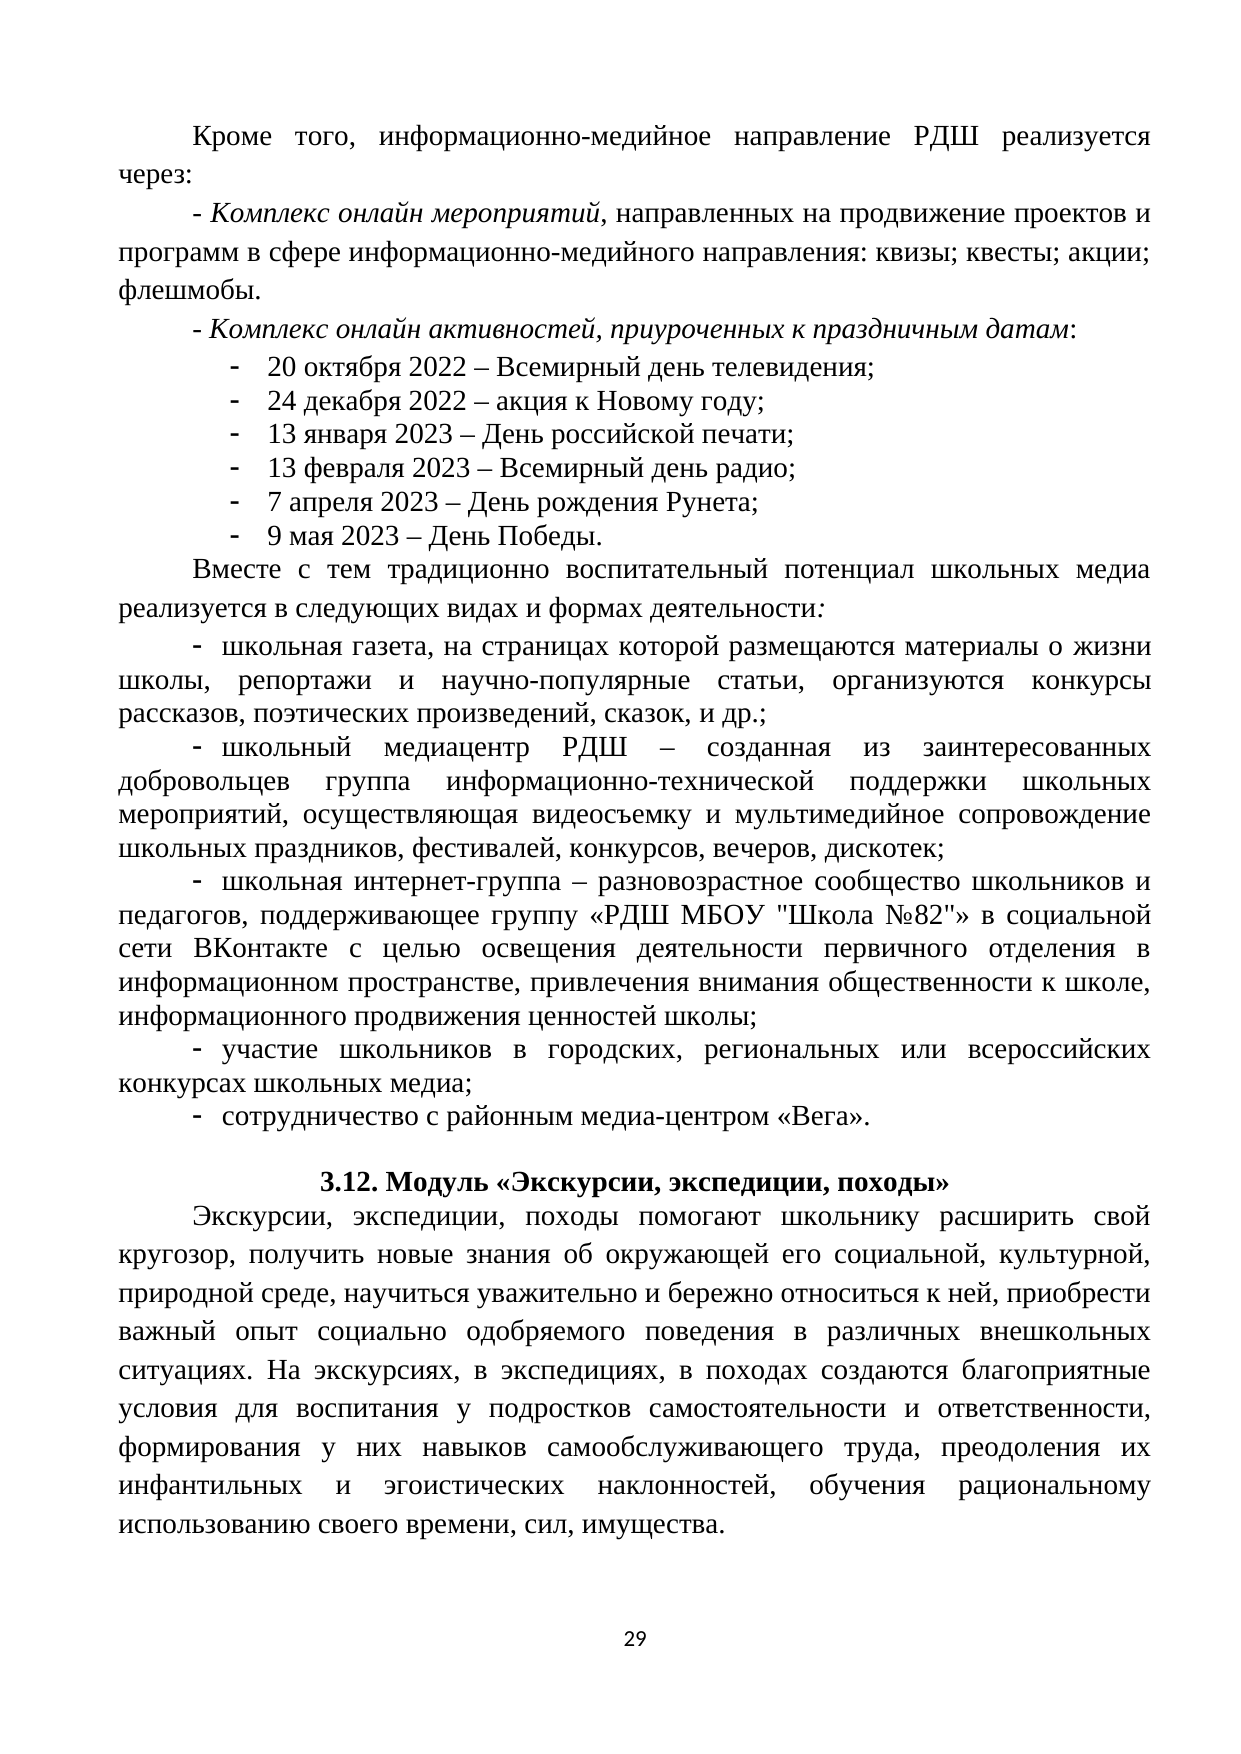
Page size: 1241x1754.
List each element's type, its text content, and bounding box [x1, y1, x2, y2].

text Экскурсии, экспедиции, походы помогают школьнику расширить свой кругозор, получить новые знания об окружающей его социальной, культурной, природной среде, научиться уважительно и бережно относиться к ней, приобрести важный опыт социально одобряемого поведения в различных внешкольных ситуациях. На экскурсиях, в экспедициях, в походах создаются благоприятные условия для воспитания у подростков самостоятельности и ответственности, формирования у них навыков самообслуживающего труда, преодоления их инфантильных и эгоистических наклонностей, обучения рациональному использованию своего времени, сил, имущества. [118, 1198, 1152, 1539]
text Вместе с тем традиционно воспитательный потенциал школьных медиа реализуется в следующих видах и формах деятельности: [118, 551, 1152, 623]
list 24 декабря 2022 – акция к Новому году; [229, 383, 1152, 417]
text Кроме того, информационно-медийное направление РДШ реализуется через: [118, 118, 1152, 190]
list школьный медиацентр РДШ – созданная из заинтересованных добровольцев группа информационно-технической поддержки школьных мероприятий, осуществляющая видеосъемку и мультимедийное сопровождение школьных праздников, фестивалей, конкурсов, вечеров, дискотек; [118, 729, 1152, 863]
list 9 мая 2023 – День Победы. [229, 518, 1152, 551]
list школьная газета, на страницах которой размещаются материалы о жизни школы, репортажи и научно-популярные статьи, организуются конкурсы рассказов, поэтических произведений, сказок, и др.; [118, 628, 1152, 729]
list 7 апреля 2023 – День рождения Рунета; [229, 484, 1152, 518]
list 13 января 2023 – День российской печати; [229, 417, 1152, 450]
list участие школьников в городских, региональных или всероссийских конкурсах школьных медиа; [118, 1031, 1152, 1098]
list 20 октября 2022 – Всемирный день телевидения; [229, 349, 1152, 383]
list сотрудничество с районным медиа-центром «Вега». [118, 1098, 1152, 1132]
subtitle 3.12. Модуль «Экскурсии, экспедиции, походы» [118, 1164, 1152, 1198]
text - Комплекс онлайн мероприятий, направленных на продвижение проектов и программ в сфере информационно-медийного направления: квизы; квесты; акции; флешмобы. [118, 195, 1152, 306]
text - Комплекс онлайн активностей, приуроченных к праздничным датам: [118, 311, 1152, 344]
list школьная интернет-группа – разновозрастное сообщество школьников и педагогов, поддерживающее группу «РДШ МБОУ "Школа №82"» в социальной сети ВКонтакте с целью освещения деятельности первичного отделения в информационном пространстве, привлечения внимания общественности к школе, информационного продвижения ценностей школы; [118, 863, 1152, 1031]
list 13 февраля 2023 – Всемирный день радио; [229, 450, 1152, 484]
